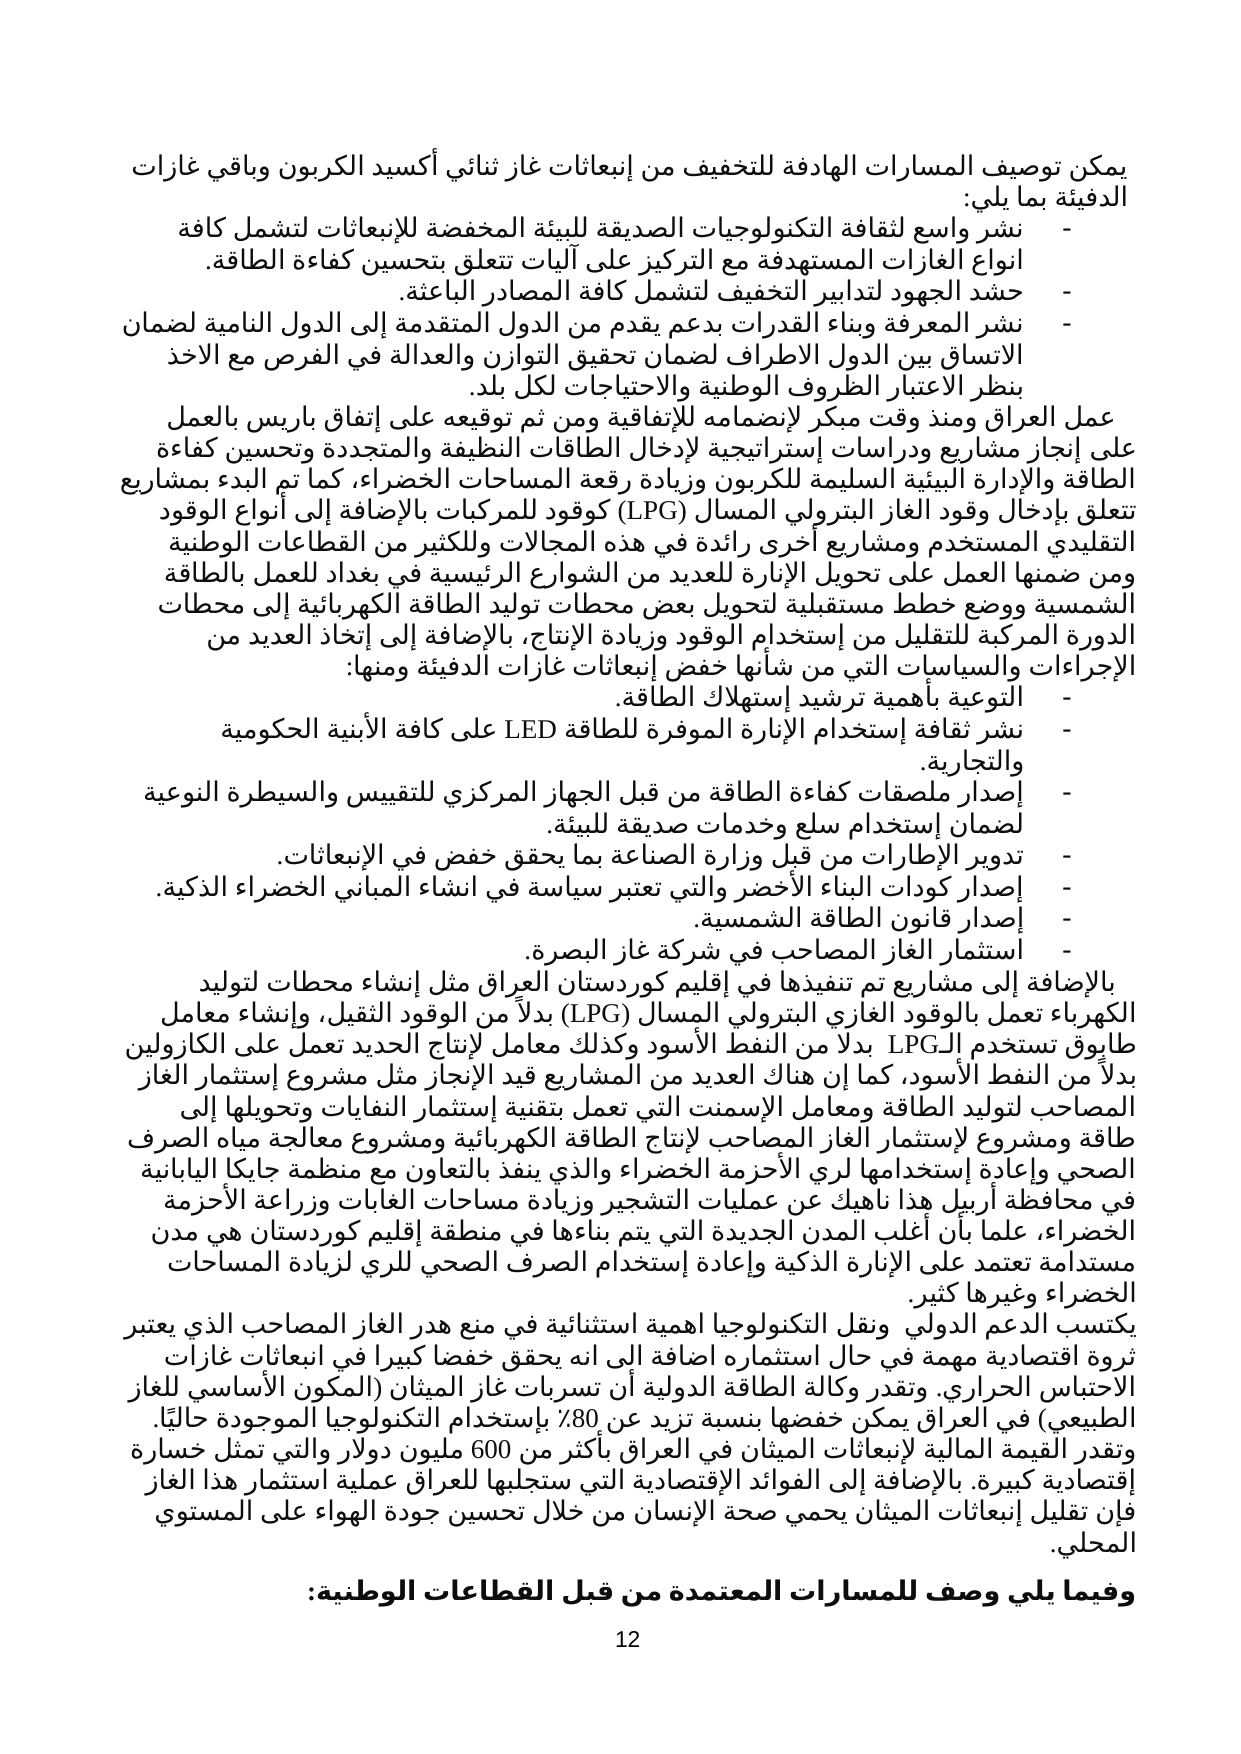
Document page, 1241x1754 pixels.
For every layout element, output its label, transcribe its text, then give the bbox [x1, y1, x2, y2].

list إصدار ملصقات كفاءة الطاقة من قبل الجهاز المركزي للتقييس والسيطرة النوعية لضمان إستخدام سلع وخدمات صديقة للبيئة. [118, 776, 1062, 839]
text وفيما يلي وصف للمسارات المعتمدة من قبل القطاعات الوطنية: [118, 1574, 1137, 1606]
list نشر المعرفة وبناء القدرات بدعم يقدم من الدول المتقدمة إلى الدول النامية لضمان الاتساق بين الدول الاطراف لضمان تحقيق التوازن والعدالة في الفرص مع الاخذ بنظر الاعتبار الظروف الوطنية والاحتياجات لكل بلد. [118, 307, 1062, 401]
list استثمار الغاز المصاحب في شركة غاز البصرة. [118, 934, 1062, 966]
list إصدار قانون الطاقة الشمسية. [118, 902, 1062, 934]
list تدوير الإطارات من قبل وزارة الصناعة بما يحقق خفض في الإنبعاثات. [118, 839, 1062, 871]
text يكتسب الدعم الدولي ونقل التكنولوجيا اهمية استثنائية في منع هدر الغاز المصاحب الذي يعتبر ثروة اقتصادية مهمة في حال استثماره اضافة الى انه يحقق خفضا كبيرا في انبعاثات غازات الاحتباس الحراري. وتقدر وكالة الطاقة الدولية أن تسربات غاز الميثان (المكون الأساسي للغاز الطبيعي) في العراق يمكن خفضها بنسبة تزيد عن 80٪ بإستخدام التكنولوجيا الموجودة حاليًا. وتقدر القيمة المالية لإنبعاثات الميثان في العراق بأكثر من 600 مليون دولار والتي تمثل خسارة إقتصادية كبيرة. بالإضافة إلى الفوائد الإقتصادية التي ستجلبها للعراق عملية استثمار هذا الغاز فإن تقليل إنبعاثات الميثان يحمي صحة الإنسان من خلال تحسين جودة الهواء على المستوي المحلي. [118, 1309, 1137, 1558]
list حشد الجهود لتدابير التخفيف لتشمل كافة المصادر الباعثة. [118, 275, 1062, 307]
text يمكن توصيف المسارات الهادفة للتخفيف من إنبعاثات غاز ثنائي أكسيد الكربون وباقي غازات الدفيئة بما يلي: [118, 150, 1128, 212]
text عمل العراق ومنذ وقت مبكر لإنضمامه للإتفاقية ومن ثم توقيعه على إتفاق باريس بالعمل على إنجاز مشاريع ودراسات إستراتيجية لإدخال الطاقات النظيفة والمتجددة وتحسين كفاءة الطاقة والإدارة البيئية السليمة للكربون وزيادة رقعة المساحات الخضراء، كما تم البدء بمشاريع تتعلق بإدخال وقود الغاز البترولي المسال (LPG) كوقود للمركبات بالإضافة إلى أنواع الوقود التقليدي المستخدم ومشاريع أخرى رائدة في هذه المجالات وللكثير من القطاعات الوطنية ومن ضمنها العمل على تحويل الإنارة للعديد من الشوارع الرئيسية في بغداد للعمل بالطاقة الشمسية ووضع خطط مستقبلية لتحويل بعض محطات توليد الطاقة الكهربائية إلى محطات الدورة المركبة للتقليل من إستخدام الوقود وزيادة الإنتاج، بالإضافة إلى إتخاذ العديد من الإجراءات والسياسات التي من شأنها خفض إنبعاثات غازات الدفيئة ومنها: [118, 401, 1137, 681]
list التوعية بأهمية ترشيد إستهلاك الطاقة. [118, 681, 1062, 713]
text بالإضافة إلى مشاريع تم تنفيذها في إقليم كوردستان العراق مثل إنشاء محطات لتوليد الكهرباء تعمل بالوقود الغازي البترولي المسال (LPG) بدلاً من الوقود الثقيل، وإنشاء معامل طابوق تستخدم الـLPG بدلا من النفط الأسود وكذلك معامل لإنتاج الحديد تعمل على الكازولين بدلاً من النفط الأسود، كما إن هناك العديد من المشاريع قيد الإنجاز مثل مشروع إستثمار الغاز المصاحب لتوليد الطاقة ومعامل الإسمنت التي تعمل بتقنية إستثمار النفايات وتحويلها إلى طاقة ومشروع لإستثمار الغاز المصاحب لإنتاج الطاقة الكهربائية ومشروع معالجة مياه الصرف الصحي وإعادة إستخدامها لري الأحزمة الخضراء والذي ينفذ بالتعاون مع منظمة جايكا اليابانية في محافظة أربيل هذا ناهيك عن عمليات التشجير وزيادة مساحات الغابات وزراعة الأحزمة الخضراء، علما بأن أغلب المدن الجديدة التي يتم بناءها في منطقة إقليم كوردستان هي مدن مستدامة تعتمد على الإنارة الذكية وإعادة إستخدام الصرف الصحي للري لزيادة المساحات الخضراء وغيرها كثير. [118, 966, 1137, 1309]
list إصدار كودات البناء الأخضر والتي تعتبر سياسة في انشاء المباني الخضراء الذكية. [118, 871, 1062, 902]
list نشر واسع لثقافة التكنولوجيات الصديقة للبيئة المخفضة للإنبعاثات لتشمل كافة انواع الغازات المستهدفة مع التركيز على آليات تتعلق بتحسين كفاءة الطاقة. [118, 212, 1062, 275]
list نشر ثقافة إستخدام الإنارة الموفرة للطاقة LED على كافة الأبنية الحكومية والتجارية. [118, 713, 1062, 776]
